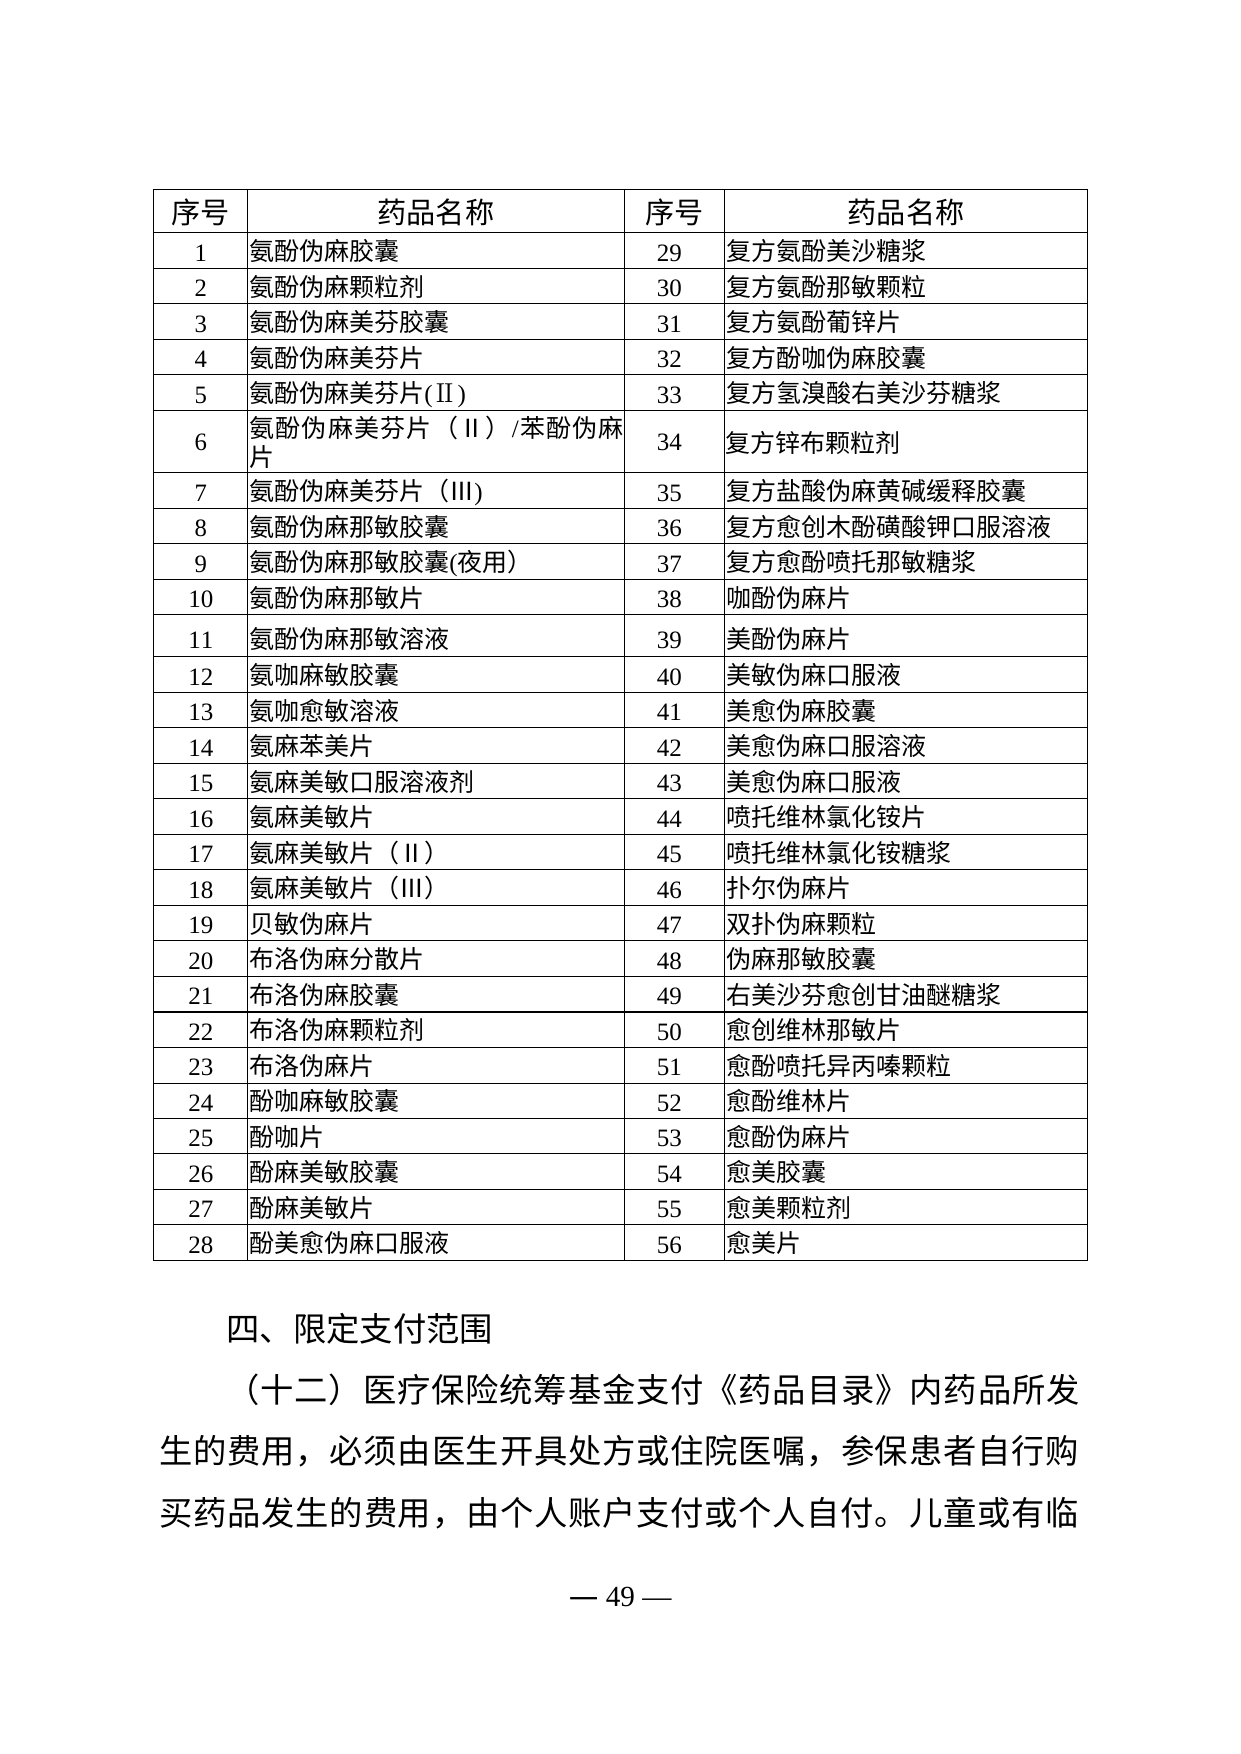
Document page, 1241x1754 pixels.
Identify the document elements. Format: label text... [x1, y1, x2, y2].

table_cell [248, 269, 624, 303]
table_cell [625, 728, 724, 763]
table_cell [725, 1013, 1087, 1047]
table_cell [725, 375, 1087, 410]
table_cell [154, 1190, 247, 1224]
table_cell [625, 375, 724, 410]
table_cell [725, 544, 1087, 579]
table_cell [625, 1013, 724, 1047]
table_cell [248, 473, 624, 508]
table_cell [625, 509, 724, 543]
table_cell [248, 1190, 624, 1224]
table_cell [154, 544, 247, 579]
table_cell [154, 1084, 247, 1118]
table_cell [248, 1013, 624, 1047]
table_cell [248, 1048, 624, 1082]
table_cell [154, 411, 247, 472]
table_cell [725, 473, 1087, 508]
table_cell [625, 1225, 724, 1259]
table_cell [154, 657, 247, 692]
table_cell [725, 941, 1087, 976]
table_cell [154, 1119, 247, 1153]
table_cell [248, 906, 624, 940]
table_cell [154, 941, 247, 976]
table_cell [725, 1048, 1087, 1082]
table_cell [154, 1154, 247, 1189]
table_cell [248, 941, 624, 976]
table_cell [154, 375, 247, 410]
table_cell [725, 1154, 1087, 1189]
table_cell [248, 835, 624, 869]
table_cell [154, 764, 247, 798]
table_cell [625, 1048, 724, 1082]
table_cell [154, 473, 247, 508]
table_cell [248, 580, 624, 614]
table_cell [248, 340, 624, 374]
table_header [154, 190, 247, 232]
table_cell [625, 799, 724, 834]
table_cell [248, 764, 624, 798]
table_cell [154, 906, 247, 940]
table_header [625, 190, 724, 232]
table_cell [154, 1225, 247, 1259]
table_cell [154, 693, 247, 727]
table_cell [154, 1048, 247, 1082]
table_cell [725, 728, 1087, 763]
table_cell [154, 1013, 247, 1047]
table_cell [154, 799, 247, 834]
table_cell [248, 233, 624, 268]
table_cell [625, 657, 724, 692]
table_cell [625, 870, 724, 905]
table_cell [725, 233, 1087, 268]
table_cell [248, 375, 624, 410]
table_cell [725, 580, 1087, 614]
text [159, 1353, 1081, 1538]
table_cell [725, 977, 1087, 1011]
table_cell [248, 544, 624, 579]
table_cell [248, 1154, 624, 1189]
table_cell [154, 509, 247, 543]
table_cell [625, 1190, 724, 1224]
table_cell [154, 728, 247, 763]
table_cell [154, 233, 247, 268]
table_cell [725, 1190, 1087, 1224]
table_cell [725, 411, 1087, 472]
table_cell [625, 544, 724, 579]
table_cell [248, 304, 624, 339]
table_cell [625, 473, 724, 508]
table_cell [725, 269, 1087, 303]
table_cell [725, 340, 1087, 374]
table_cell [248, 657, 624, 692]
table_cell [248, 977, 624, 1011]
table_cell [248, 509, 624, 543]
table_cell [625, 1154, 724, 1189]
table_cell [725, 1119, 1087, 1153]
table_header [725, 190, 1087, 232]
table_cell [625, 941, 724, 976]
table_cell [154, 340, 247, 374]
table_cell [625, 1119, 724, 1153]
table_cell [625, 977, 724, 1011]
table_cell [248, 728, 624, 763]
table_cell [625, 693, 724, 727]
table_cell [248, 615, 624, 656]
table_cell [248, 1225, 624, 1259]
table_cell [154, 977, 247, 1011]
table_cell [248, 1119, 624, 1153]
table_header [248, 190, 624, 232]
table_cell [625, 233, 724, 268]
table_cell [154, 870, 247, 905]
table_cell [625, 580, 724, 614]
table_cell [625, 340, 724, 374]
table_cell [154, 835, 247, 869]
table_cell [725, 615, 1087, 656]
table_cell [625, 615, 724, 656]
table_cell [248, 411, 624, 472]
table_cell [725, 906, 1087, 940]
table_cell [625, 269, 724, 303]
text 四、限定支付范围 [159, 1292, 1081, 1353]
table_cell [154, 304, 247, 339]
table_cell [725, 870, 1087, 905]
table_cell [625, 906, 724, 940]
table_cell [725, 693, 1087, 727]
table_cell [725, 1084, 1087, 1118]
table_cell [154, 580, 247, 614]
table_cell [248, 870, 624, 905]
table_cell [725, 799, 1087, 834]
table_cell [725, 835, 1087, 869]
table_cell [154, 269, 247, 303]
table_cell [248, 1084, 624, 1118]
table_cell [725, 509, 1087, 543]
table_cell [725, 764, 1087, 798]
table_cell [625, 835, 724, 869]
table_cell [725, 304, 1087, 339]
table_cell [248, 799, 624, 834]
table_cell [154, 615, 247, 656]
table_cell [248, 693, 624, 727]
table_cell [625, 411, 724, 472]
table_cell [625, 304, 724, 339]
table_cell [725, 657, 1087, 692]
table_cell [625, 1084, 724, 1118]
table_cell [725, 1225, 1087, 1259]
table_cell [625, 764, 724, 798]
